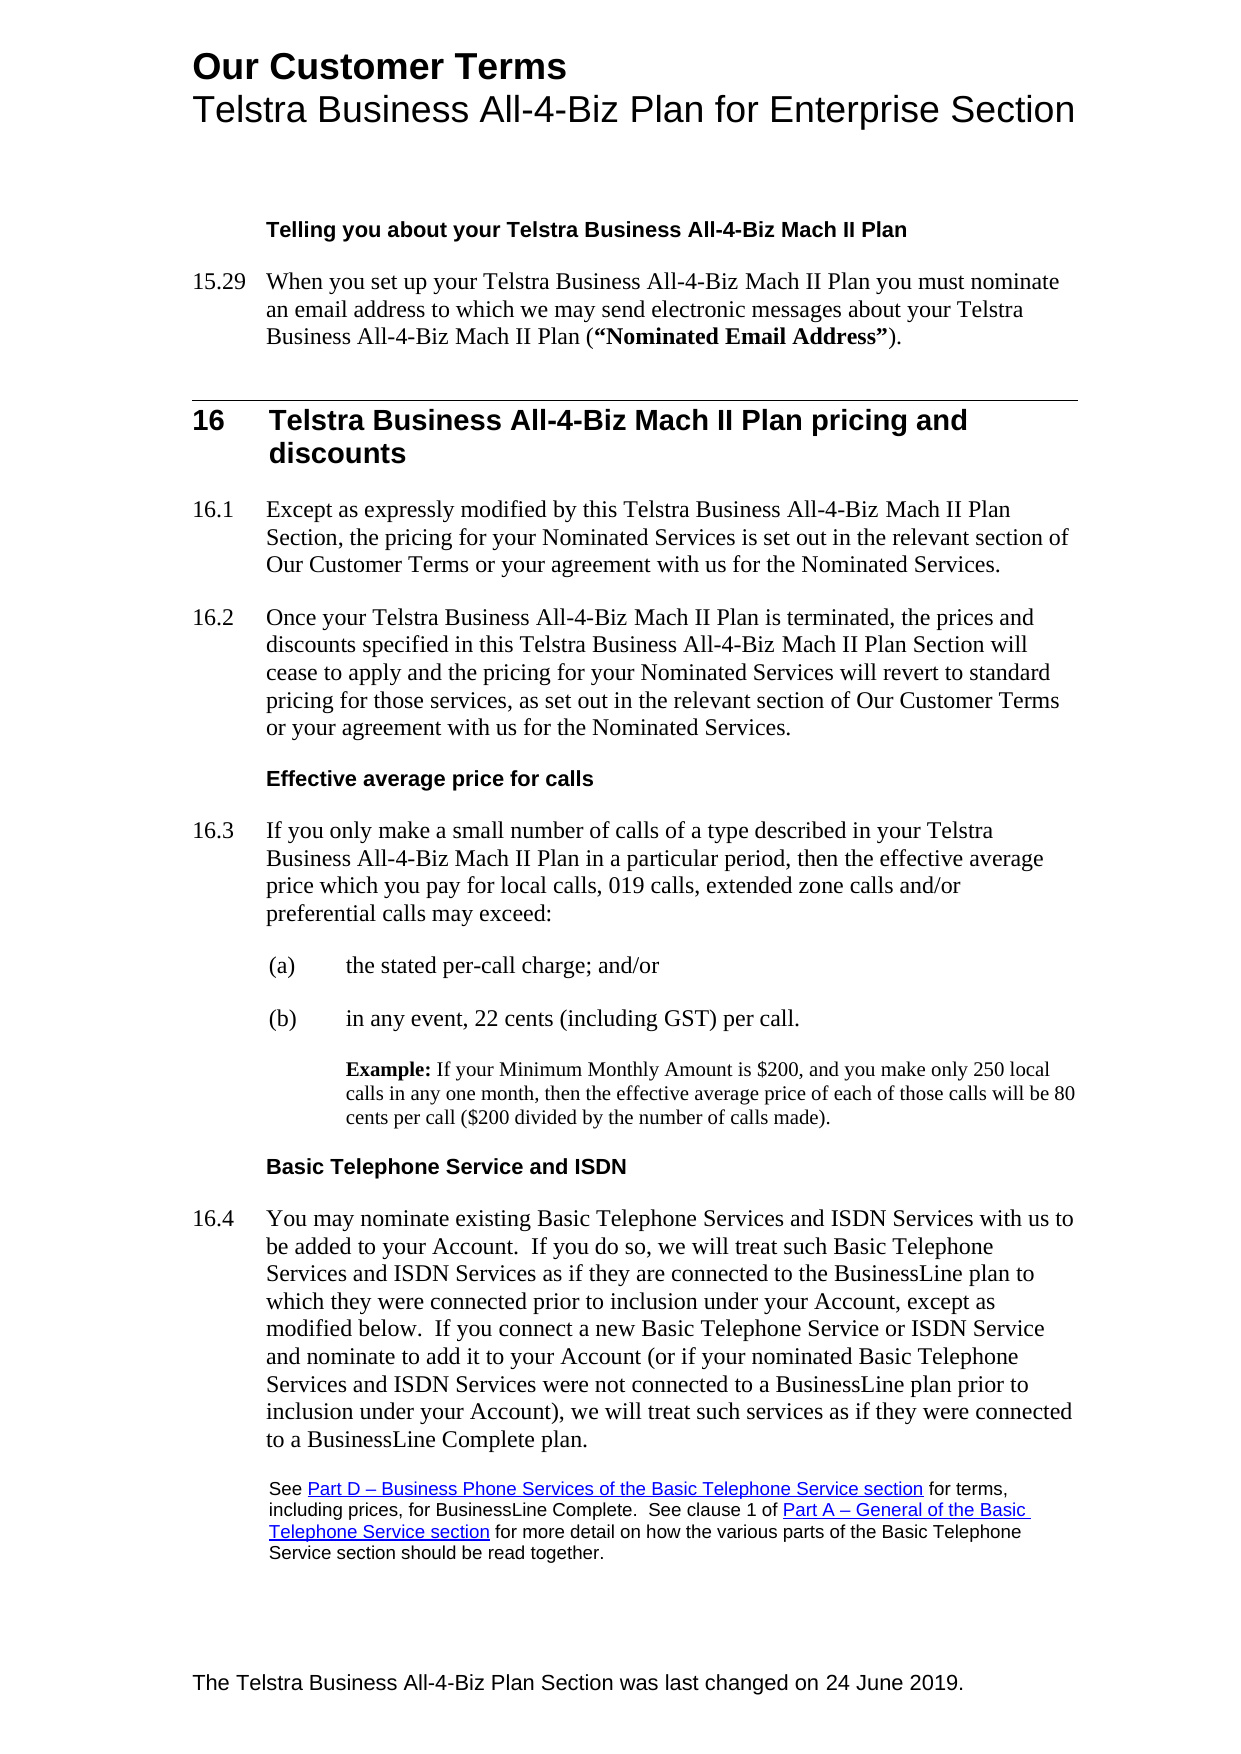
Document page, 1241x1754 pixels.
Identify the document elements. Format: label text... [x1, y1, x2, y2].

subtitle When you set up your Telstra Business All-4-Biz Mach II Plan you must nominate an email address to which we may send electronic messages about your Telstra Business All-4-Biz Mach II Plan (“Nominated Email Address”). [192, 267, 1078, 350]
text Effective average price for calls [266, 766, 1078, 791]
subtitle Telstra Business All-4-Biz Mach II Plan pricing and discounts [192, 401, 1078, 470]
text Telling you about your Telstra Business All-4-Biz Mach II Plan [266, 217, 1078, 242]
subtitle See Part D – Business Phone Services of the Basic Telephone Service section for terms, including prices, for BusinessLine Complete. See clause 1 of Part A – General of the Basic Telephone Service section for more detail on how the various parts of the Basic Telephone Service section should be read together. [269, 1477, 1078, 1564]
subtitle in any event, 22 cents (including GST) per call. [269, 1004, 1078, 1032]
subtitle Example: If your Minimum Monthly Amount is $200, and you make only 250 local calls in any one month, then the effective average price of each of those calls will be 80 cents per call ($200 divided by the number of calls made). [346, 1057, 1078, 1129]
text Basic Telephone Service and ISDN [266, 1154, 1078, 1179]
subtitle Once your Telstra Business All-4-Biz Mach II Plan is terminated, the prices and discounts specified in this Telstra Business All-4-Biz Mach II Plan Section will cease to apply and the pricing for your Nominated Services will revert to standard pricing for those services, as set out in the relevant section of Our Customer Terms or your agreement with us for the Nominated Services. [192, 603, 1078, 741]
subtitle You may nominate existing Basic Telephone Services and ISDN Services with us to be added to your Account. If you do so, we will treat such Basic Telephone Services and ISDN Services as if they are connected to the BusinessLine plan to which they were connected prior to inclusion under your Account, except as modified below. If you connect a new Basic Telephone Service or ISDN Service and nominate to add it to your Account (or if your nominated Basic Telephone Services and ISDN Services were not connected to a BusinessLine plan prior to inclusion under your Account), we will treat such services as if they were connected to a BusinessLine Complete plan. [192, 1204, 1078, 1452]
subtitle If you only make a small number of calls of a type described in your Telstra Business All-4-Biz Mach II Plan in a particular period, then the effective average price which you pay for local calls, 019 calls, extended zone calls and/or preferential calls may exceed: [192, 816, 1078, 926]
subtitle the stated per-call charge; and/or [269, 951, 1078, 979]
subtitle Except as expressly modified by this Telstra Business All-4-Biz Mach II Plan Section, the pricing for your Nominated Services is set out in the relevant section of Our Customer Terms or your agreement with us for the Nominated Services. [192, 495, 1078, 578]
